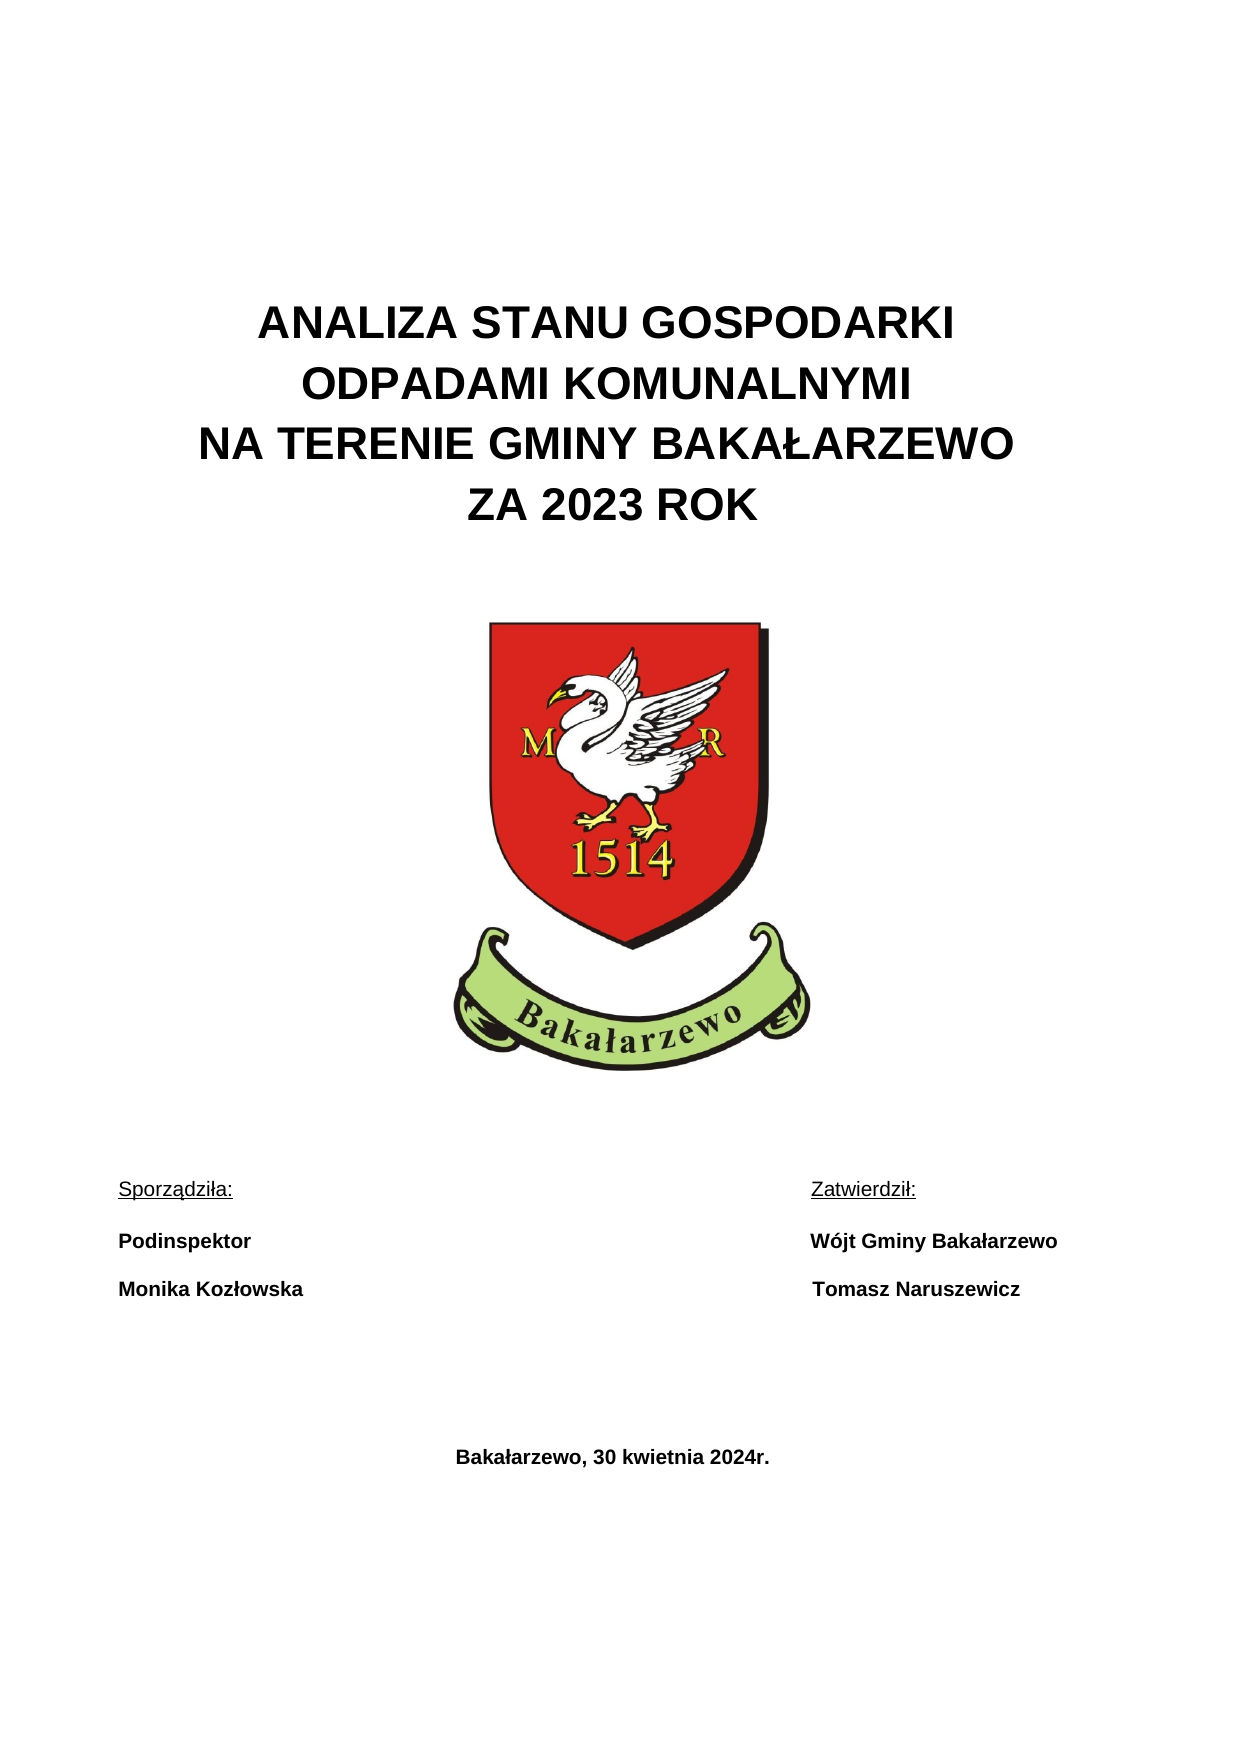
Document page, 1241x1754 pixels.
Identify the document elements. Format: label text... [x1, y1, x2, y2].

text Podinspektor Wójt Gminy Bakałarzewo [118, 1229, 1107, 1253]
text Sporządziła: Zatwierdził: [118, 1177, 1107, 1201]
text Bakałarzewo, 30 kwietnia 2024r. [118, 1445, 1107, 1469]
text Monika Kozłowska Tomasz Naruszewicz [118, 1277, 1107, 1301]
text ANALIZA STANU GOSPODARKI ODPADAMI KOMUNALNYMI NA TERENIE GMINY BAKAŁARZEWO ZA 2023 ROK [118, 296, 1107, 530]
picture [446, 620, 811, 1071]
